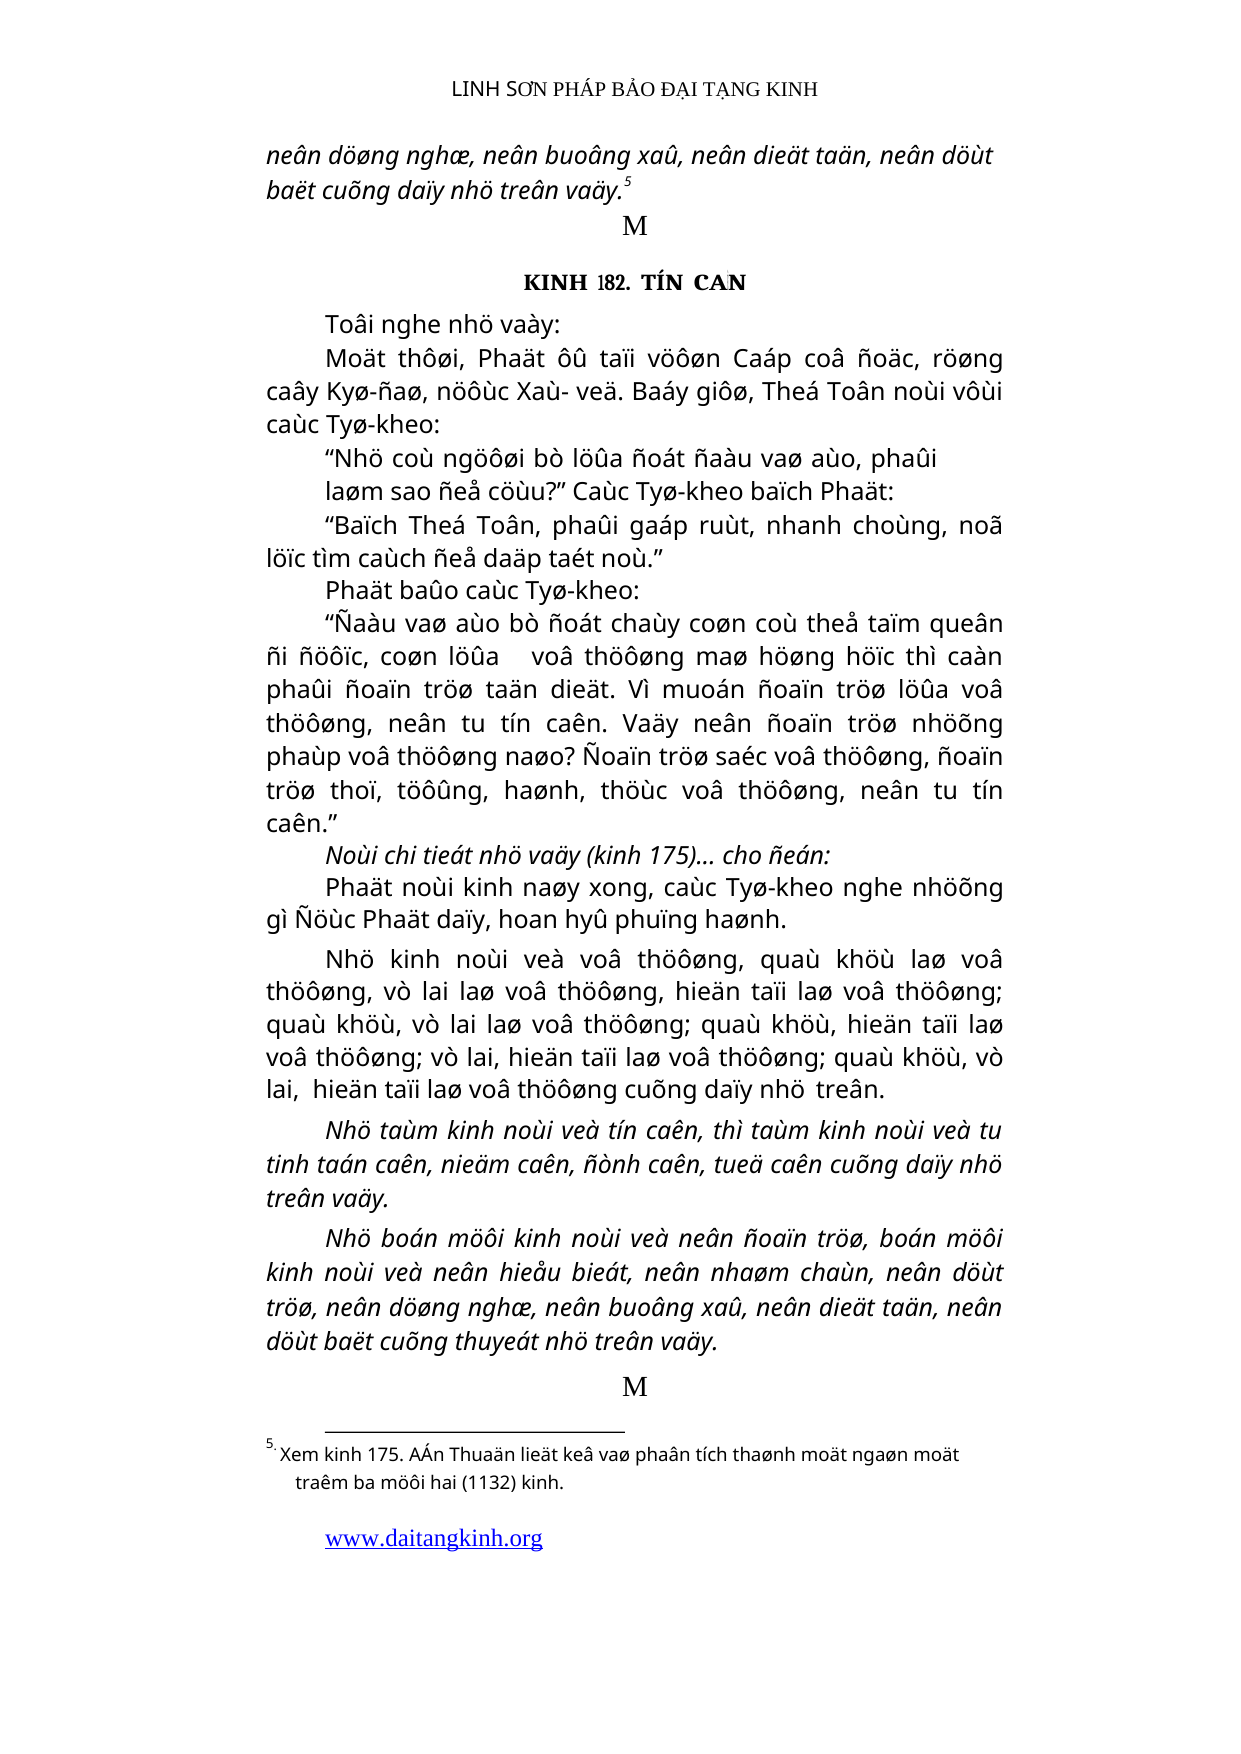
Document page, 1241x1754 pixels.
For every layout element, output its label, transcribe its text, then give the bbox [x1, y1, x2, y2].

text Phaät noùi kinh naøy xong, caùc Tyø-kheo nghe nhöõng gì Ñöùc Phaät daïy, hoan hyû phuïng haønh. [266, 871, 1005, 936]
text 5. Xem kinh 175. AÁn Thuaän lieät keâ vaø phaân tích thaønh moät ngaøn moät traêm ba möôi hai (1132) kinh. [266, 1434, 1002, 1495]
subtitle M [204, 208, 1065, 241]
text Phaät baûo caùc Tyø-kheo: [325, 574, 1065, 606]
text neân döøng nghæ, neân buoâng xaû, neân dieät taän, neân döùt baët cuõng daïy nhö treân vaäy.5 [266, 138, 1002, 206]
text “Nhö coù ngöôøi bò löûa ñoát ñaàu vaø aùo, phaûi laøm sao ñeå cöùu?” Caùc Tyø-kheo baïch Phaät: [325, 441, 938, 508]
subtitle M [204, 1369, 1065, 1402]
text LINH SƠN PHÁP BẢO ĐẠI TẠNG KINH [399, 74, 870, 103]
text KINH 182. TÍN CAÊN [399, 270, 870, 297]
text Nhö kinh noùi veà voâ thöôøng, quaù khöù laø voâ thöôøng, vò lai laø voâ thöôøng, hieän taïi laø voâ thöôøng; quaù khöù, vò lai laø voâ thöôøng; quaù khöù, hieän taïi laø voâ thöôøng; vò lai, hieän taïi laø voâ thöôøng; quaù khöù, vò lai, hieän taïi laø voâ thöôøng cuõng daïy nhö treân. [266, 943, 1004, 1106]
text Nhö taùm kinh noùi veà tín caên, thì taùm kinh noùi veà tu tinh taán caên, nieäm caên, ñònh caên, tueä caên cuõng daïy nhö treân vaäy. [266, 1113, 1004, 1215]
text Moät thôøi, Phaät ôû taïi vöôøn Caáp coâ ñoäc, röøng caây Kyø-ñaø, nöôùc Xaù- veä. Baáy giôø, Theá Toân noùi vôùi caùc Tyø-kheo: [266, 341, 1004, 441]
text Toâi nghe nhö vaày: [325, 308, 1065, 340]
text “Baïch Theá Toân, phaûi gaáp ruùt, nhanh choùng, noã löïc tìm caùch ñeå daäp taét noù.” [266, 508, 1004, 574]
text “Ñaàu vaø aùo bò ñoát chaùy coøn coù theå taïm queân ñi ñöôïc, coøn löûa voâ thöôøng maø höøng höïc thì caàn phaûi ñoaïn tröø taän dieät. Vì muoán ñoaïn tröø löûa voâ thöôøng, neân tu tín caên. Vaäy neân ñoaïn tröø nhöõng phaùp voâ thöôøng naøo? Ñoaïn tröø saéc voâ thöôøng, ñoaïn tröø thoï, töôûng, haønh, thöùc voâ thöôøng, neân tu tín caên.” [266, 606, 1004, 840]
text www.daitangkinh.org [325, 1523, 1065, 1552]
text Nhö boán möôi kinh noùi veà neân ñoaïn tröø, boán möôi kinh noùi veà neân hieåu bieát, neân nhaøm chaùn, neân döùt tröø, neân döøng nghæ, neân buoâng xaû, neân dieät taän, neân döùt baët cuõng thuyeát nhö treân vaäy. [266, 1221, 1004, 1357]
text Noùi chi tieát nhö vaäy (kinh 175)... cho ñeán: [325, 840, 1065, 871]
